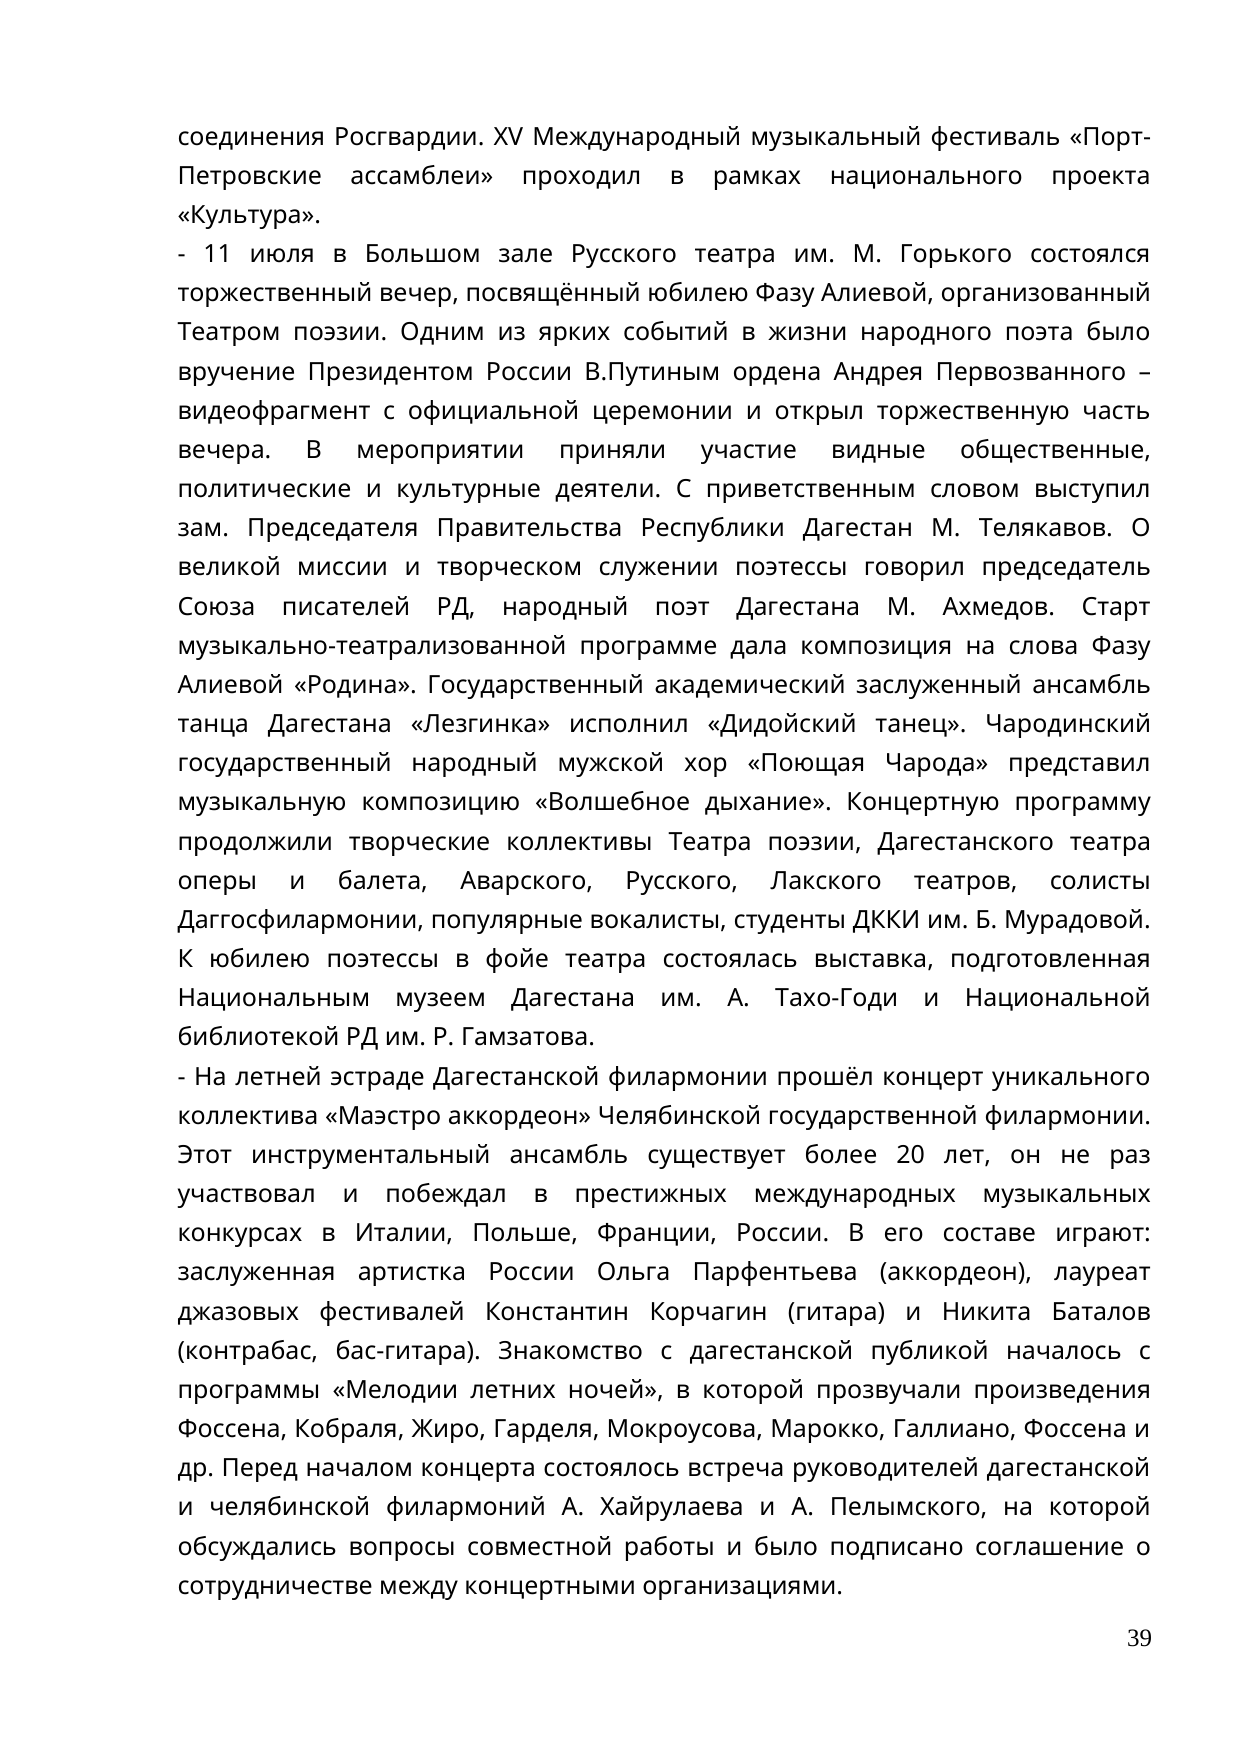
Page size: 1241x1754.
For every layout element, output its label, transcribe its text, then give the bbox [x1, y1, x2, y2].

text - 11 июля в Большом зале Русского театра им. М. Горького состоялся торжественный вечер, посвящённый юбилею Фазу Алиевой, организованный Театром поэзии. Одним из ярких событий в жизни народного поэта было вручение Президентом России В.Путиным ордена Андрея Первозванного – видеофрагмент с официальной церемонии и открыл торжественную часть вечера. В мероприятии приняли участие видные общественные, политические и культурные деятели. С приветственным словом выступил зам. Председателя Правительства Республики Дагестан М. Телякавов. О великой миссии и творческом служении поэтессы говорил председатель Союза писателей РД, народный поэт Дагестана М. Ахмедов. Старт музыкально-театрализованной программе дала композиция на слова Фазу Алиевой «Родина». Государственный академический заслуженный ансамбль танца Дагестана «Лезгинка» исполнил «Дидойский танец». Чародинский государственный народный мужской хор «Поющая Чарода» представил музыкальную композицию «Волшебное дыхание». Концертную программу продолжили творческие коллективы Театра поэзии, Дагестанского театра оперы и балета, Аварского, Русского, Лакского театров, солисты Даггосфилармонии, популярные вокалисты, студенты ДККИ им. Б. Мурадовой. К юбилею поэтессы в фойе театра состоялась выставка, подготовленная Национальным музеем Дагестана им. А. Тахо-Годи и Национальной библиотекой РД им. Р. Гамзатова. [177, 236, 1152, 1053]
text - На летней эстраде Дагестанской филармонии прошёл концерт уникального коллектива «Маэстро аккордеон» Челябинской государственной филармонии. Этот инструментальный ансамбль существует более 20 лет, он не раз участвовал и побеждал в престижных международных музыкальных конкурсах в Италии, Польше, Франции, России. В его составе играют: заслуженная артистка России Ольга Парфентьева (аккордеон), лауреат джазовых фестивалей Константин Корчагин (гитара) и Никита Баталов (контрабас, бас-гитара). Знакомство с дагестанской публикой началось с программы «Мелодии летних ночей», в которой прозвучали произведения Фоссена, Кобраля, Жиро, Гарделя, Мокроусова, Марокко, Галлиано, Фоссена и др. Перед началом концерта состоялось встреча руководителей дагестанской и челябинской филармоний А. Хайрулаева и А. Пелымского, на которой обсуждались вопросы совместной работы и было подписано соглашение о сотрудничестве между концертными организациями. [177, 1058, 1152, 1601]
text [177, 118, 1152, 231]
